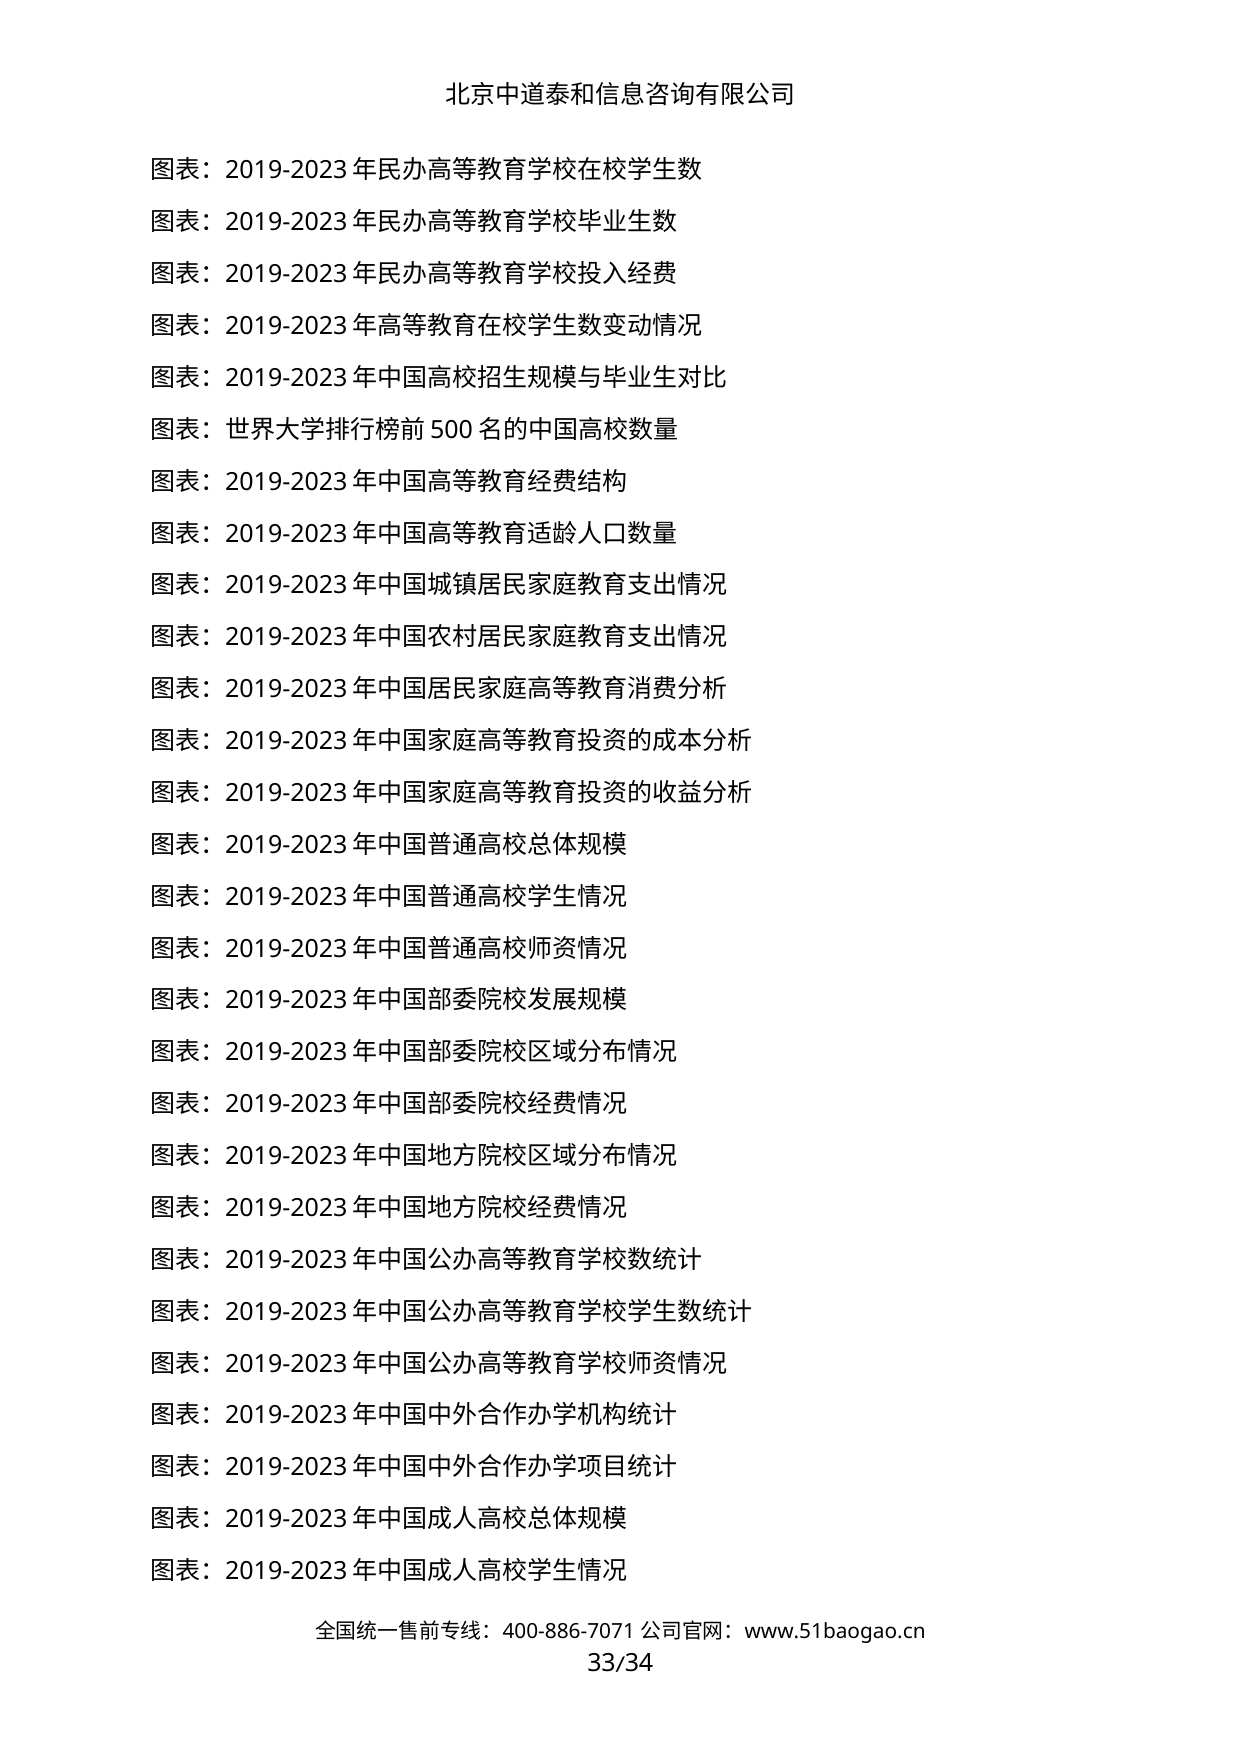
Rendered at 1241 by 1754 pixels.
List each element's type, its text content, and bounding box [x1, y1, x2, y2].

text 图表：2019-2023年民办高等教育学校投入经费 [150, 254, 1090, 290]
text 图表：2019-2023年中国部委院校发展规模 [150, 980, 1090, 1016]
text 图表：2019-2023年中国高等教育适龄人口数量 [150, 513, 1090, 549]
text 图表：2019-2023年中国中外合作办学机构统计 [150, 1395, 1090, 1431]
text 图表：2019-2023年中国普通高校师资情况 [150, 928, 1090, 964]
text 图表：2019-2023年中国普通高校总体规模 [150, 824, 1090, 861]
text 图表：2019-2023年中国成人高校总体规模 [150, 1499, 1090, 1535]
text 图表：2019-2023年中国家庭高等教育投资的收益分析 [150, 772, 1090, 809]
text 图表：2019-2023年中国农村居民家庭教育支出情况 [150, 617, 1090, 653]
text 图表：2019-2023年中国部委院校区域分布情况 [150, 1032, 1090, 1068]
text 图表：2019-2023年中国公办高等教育学校学生数统计 [150, 1291, 1090, 1327]
text 图表：2019-2023年中国城镇居民家庭教育支出情况 [150, 565, 1090, 601]
text 图表：2019-2023年中国居民家庭高等教育消费分析 [150, 669, 1090, 705]
text 图表：2019-2023年民办高等教育学校在校学生数 [150, 150, 1090, 186]
text 图表：2019-2023年高等教育在校学生数变动情况 [150, 306, 1090, 342]
text 图表：2019-2023年中国地方院校经费情况 [150, 1187, 1090, 1224]
text 图表：2019-2023年中国高等教育经费结构 [150, 461, 1090, 497]
text 图表：2019-2023年中国高校招生规模与毕业生对比 [150, 357, 1090, 394]
text 图表：2019-2023年中国成人高校学生情况 [150, 1551, 1090, 1587]
text 图表：2019-2023年中国中外合作办学项目统计 [150, 1447, 1090, 1483]
text 图表：2019-2023年中国部委院校经费情况 [150, 1084, 1090, 1120]
text 图表：2019-2023年中国普通高校学生情况 [150, 876, 1090, 912]
text 图表：2019-2023年中国地方院校区域分布情况 [150, 1136, 1090, 1172]
text 图表：2019-2023年中国公办高等教育学校数统计 [150, 1239, 1090, 1276]
text 图表：2019-2023年中国公办高等教育学校师资情况 [150, 1343, 1090, 1379]
text 图表：2019-2023年中国家庭高等教育投资的成本分析 [150, 721, 1090, 757]
text 图表：2019-2023年民办高等教育学校毕业生数 [150, 202, 1090, 238]
text 图表：世界大学排行榜前500名的中国高校数量 [150, 409, 1090, 446]
